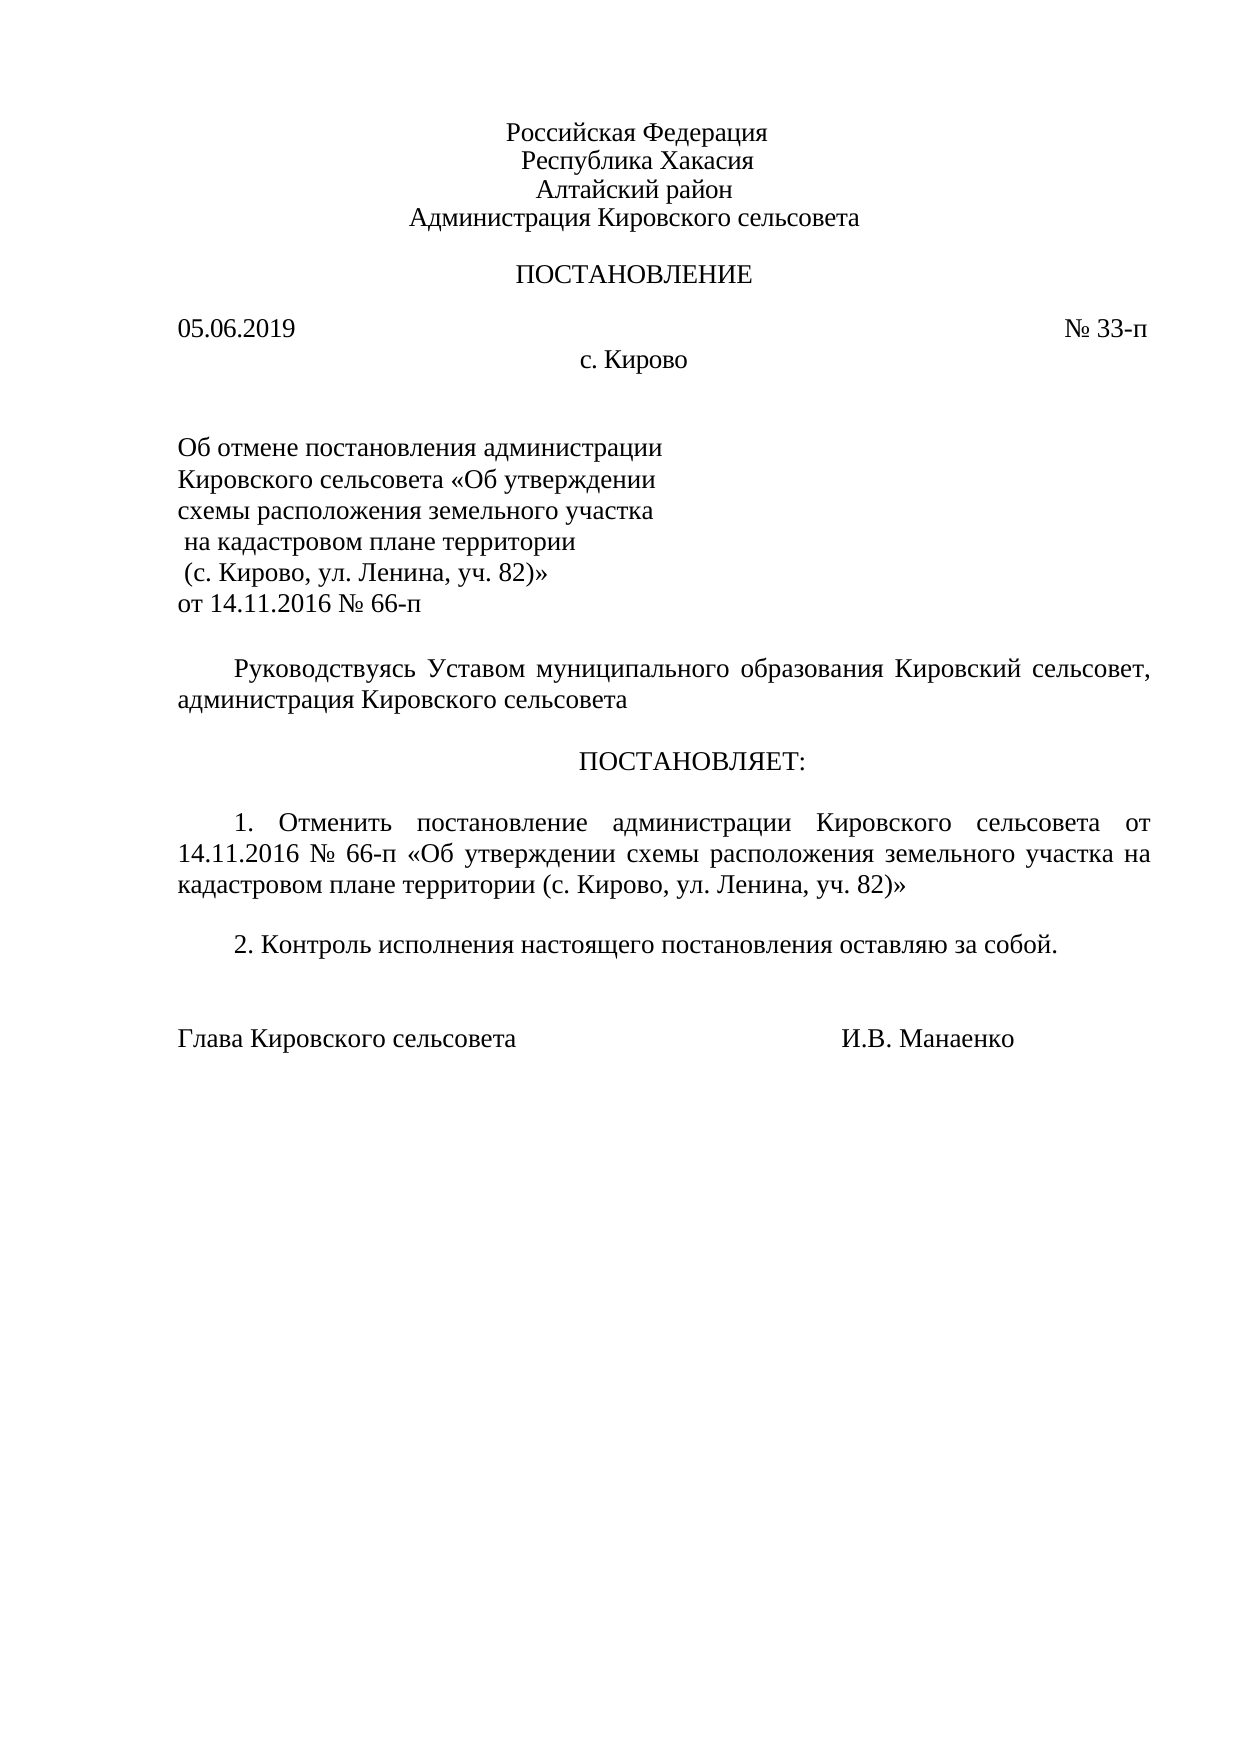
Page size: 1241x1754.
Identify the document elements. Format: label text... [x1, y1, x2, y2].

text Республика Хакасия [177, 147, 1091, 175]
text Руководствуясь Уставом муниципального образования Кировский сельсовет, администрация Кировского сельсовета [177, 652, 1152, 714]
text 1. Отменить постановление администрации Кировского сельсовета от 14.11.2016 № 66-п «Об утверждении схемы расположения земельного участка на кадастровом плане территории (с. Кирово, ул. Ленина, уч. 82)» [177, 806, 1152, 899]
text Российская Федерация [398, 118, 1090, 147]
title Об отмене постановления администрации [177, 432, 1152, 463]
text Алтайский район [177, 175, 1091, 204]
title схемы расположения земельного участка [177, 494, 1152, 525]
text Глава Кировского сельсовета И.В. Манаенко [177, 1022, 1152, 1053]
text Администрация Кировского сельсовета [177, 204, 1091, 232]
text 05.06.2019 № 33-п [177, 312, 1152, 343]
text ПОСТАНОВЛЕНИЕ [177, 261, 1091, 289]
title (с. Кирово, ул. Ленина, уч. 82)» [177, 556, 1152, 587]
title на кадастровом плане территории [177, 525, 1152, 556]
title Кировского сельсовета «Об утверждении [177, 463, 1152, 494]
text 2. Контроль исполнения настоящего постановления оставляю за собой. [177, 928, 1152, 959]
text ПОСТАНОВЛЯЕТ: [177, 745, 1152, 777]
title от 14.11.2016 № 66-п [177, 587, 1152, 618]
text с. Кирово [177, 343, 1091, 375]
